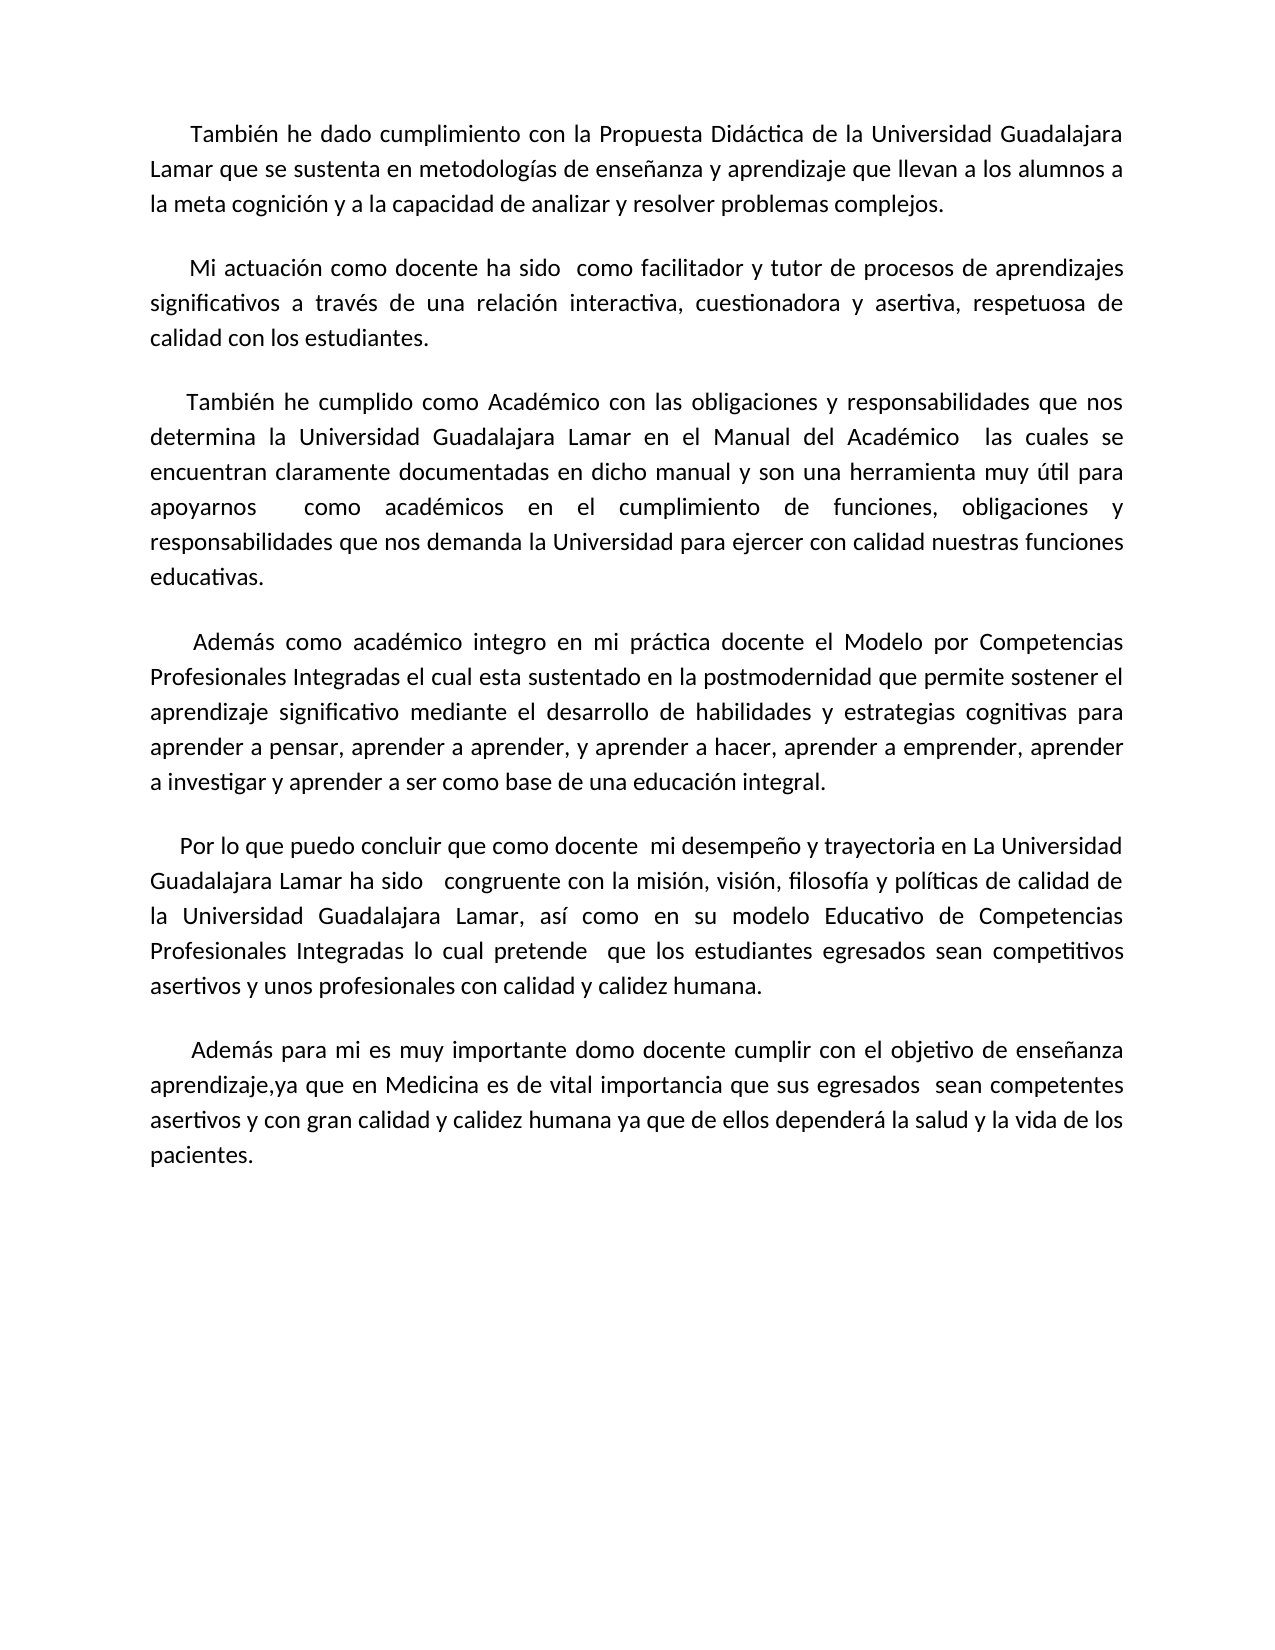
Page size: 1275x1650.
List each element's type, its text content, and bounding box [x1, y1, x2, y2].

text También he cumplido como Académico con las obligaciones y responsabilidades que nos determina la Universidad Guadalajara Lamar en el Manual del Académico las cuales se encuentran claramente documentadas en dicho manual y son una herramienta muy útil para apoyarnos como académicos en el cumplimiento de funciones, obligaciones y responsabilidades que nos demanda la Universidad para ejercer con calidad nuestras funciones educativas. [150, 387, 1125, 592]
text También he dado cumplimiento con la Propuesta Didáctica de la Universidad Guadalajara Lamar que se sustenta en metodologías de enseñanza y aprendizaje que llevan a los alumnos a la meta cognición y a la capacidad de analizar y resolver problemas complejos. [150, 118, 1125, 219]
text Además para mi es muy importante domo docente cumplir con el objetivo de enseñanza aprendizaje,ya que en Medicina es de vital importancia que sus egresados sean competentes asertivos y con gran calidad y calidez humana ya que de ellos dependerá la salud y la vida de los pacientes. [150, 1034, 1125, 1169]
text Por lo que puedo concluir que como docente mi desempeño y trayectoria en La Universidad Guadalajara Lamar ha sido congruente con la misión, visión, filosofía y políticas de calidad de la Universidad Guadalajara Lamar, así como en su modelo Educativo de Competencias Profesionales Integradas lo cual pretende que los estudiantes egresados sean competitivos asertivos y unos profesionales con calidad y calidez humana. [150, 830, 1125, 1000]
text Mi actuación como docente ha sido como facilitador y tutor de procesos de aprendizajes significativos a través de una relación interactiva, cuestionadora y asertiva, respetuosa de calidad con los estudiantes. [150, 252, 1125, 353]
text Además como académico integro en mi práctica docente el Modelo por Competencias Profesionales Integradas el cual esta sustentado en la postmodernidad que permite sostener el aprendizaje significativo mediante el desarrollo de habilidades y estrategias cognitivas para aprender a pensar, aprender a aprender, y aprender a hacer, aprender a emprender, aprender a investigar y aprender a ser como base de una educación integral. [150, 626, 1125, 796]
